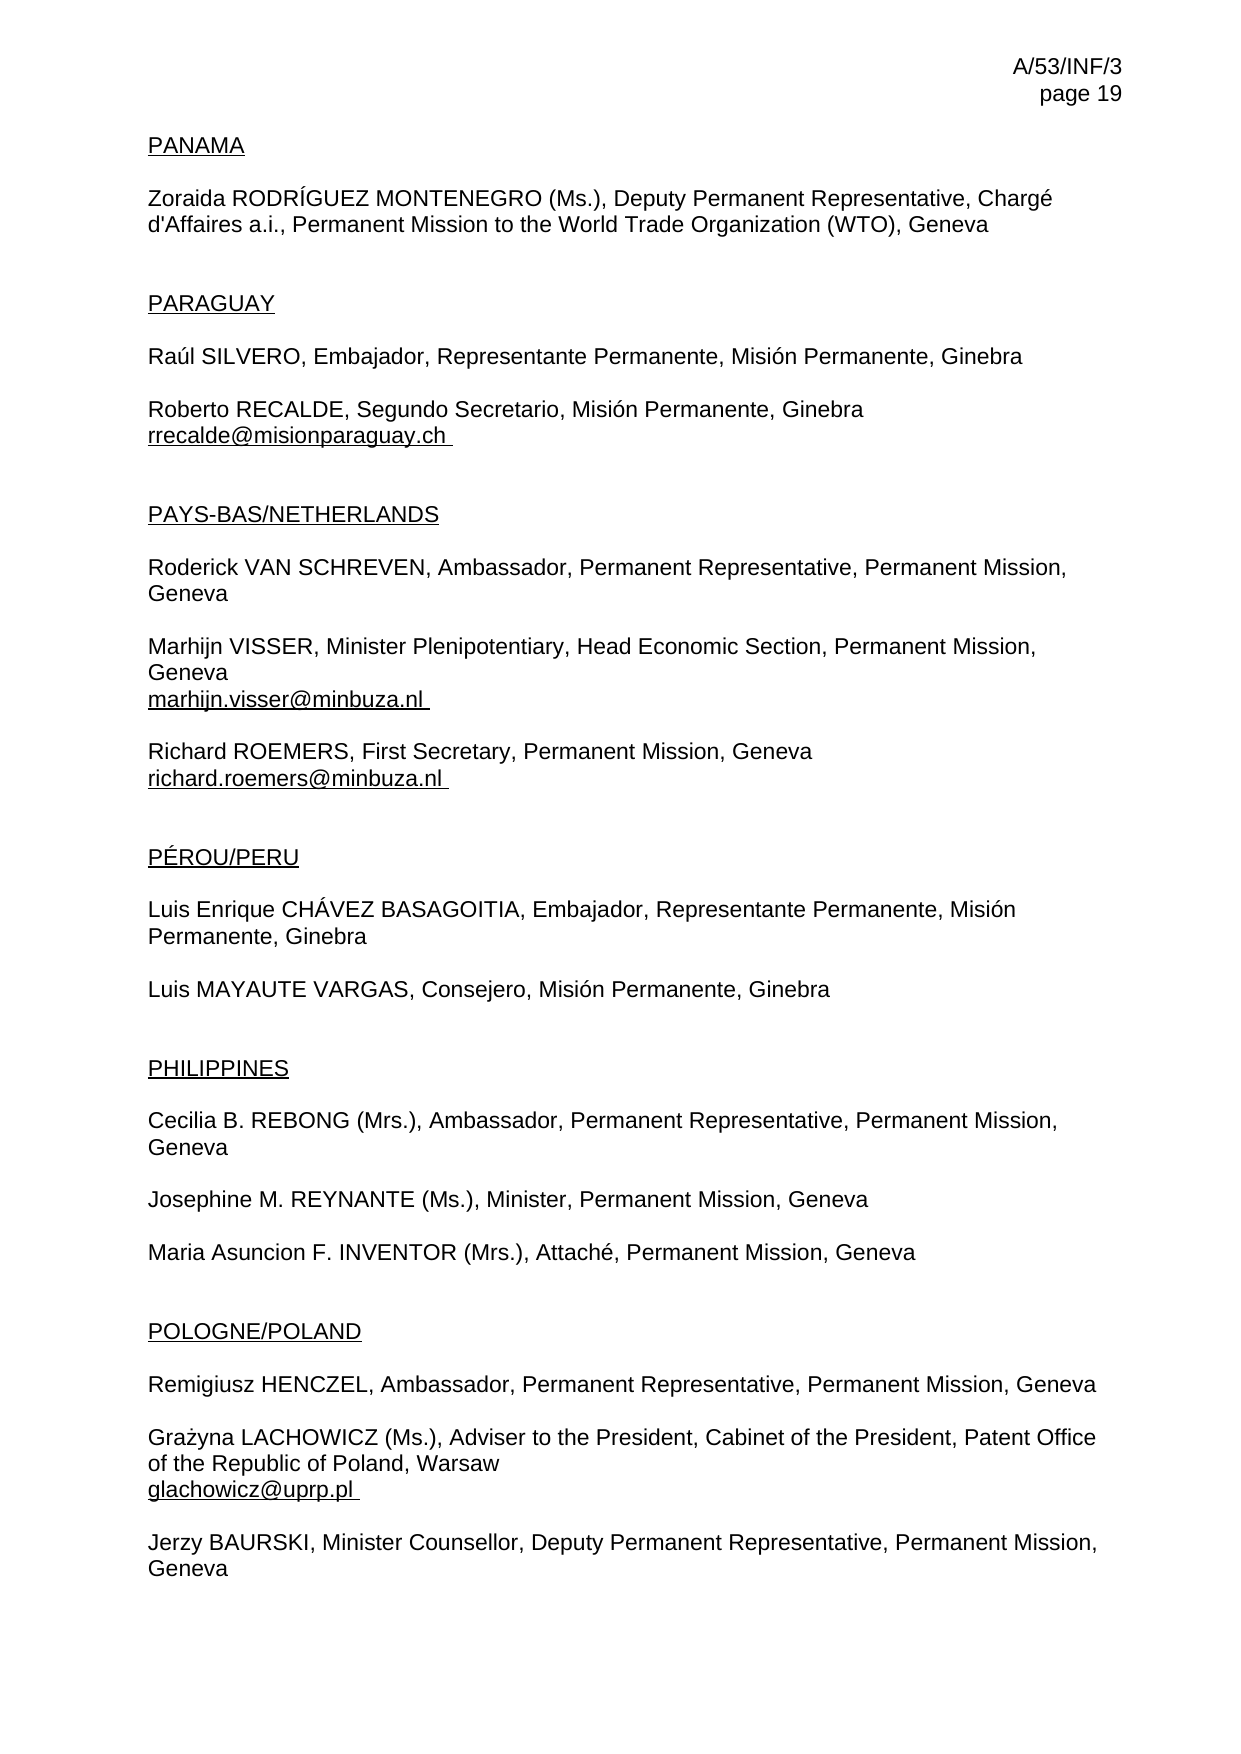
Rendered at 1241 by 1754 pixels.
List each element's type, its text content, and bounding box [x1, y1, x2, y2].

text Cecilia B. REBONG (Mrs.), Ambassador, Permanent Representative, Permanent Mission, Geneva [148, 1107, 1122, 1160]
text Richard ROEMERS, First Secretary, Permanent Mission, Geneva [148, 738, 1122, 765]
text Zoraida RODRÍGUEZ MONTENEGRO (Ms.), Deputy Permanent Representative, Chargé d'Affaires a.i., Permanent Mission to the World Trade Organization (WTO), Geneva [148, 185, 1122, 238]
text POLOGNE/POLAND [148, 1318, 1122, 1344]
text PÉROU/PERU [148, 844, 1122, 870]
text Roderick VAN SCHREVEN, Ambassador, Permanent Representative, Permanent Mission, Geneva [148, 554, 1122, 607]
text PHILIPPINES [148, 1054, 1122, 1081]
text marhijn.visser@minbuza.nl [148, 686, 1122, 712]
text glachowicz@uprp.pl [148, 1476, 1122, 1503]
text Roberto RECALDE, Segundo Secretario, Misión Permanente, Ginebra [148, 396, 1122, 422]
text Grażyna LACHOWICZ (Ms.), Adviser to the President, Cabinet of the President, Patent Office of the Republic of Poland, Warsaw [148, 1423, 1122, 1476]
text PARAGUAY [148, 290, 1122, 317]
text PAYS-BAS/NETHERLANDS [148, 501, 1122, 527]
text PANAMA [148, 132, 1122, 158]
text Luis Enrique CHÁVEZ BASAGOITIA, Embajador, Representante Permanente, Misión Permanente, Ginebra [148, 896, 1122, 949]
text richard.roemers@minbuza.nl [148, 765, 1122, 791]
text rrecalde@misionparaguay.ch [148, 422, 1122, 448]
text Josephine M. REYNANTE (Ms.), Minister, Permanent Mission, Geneva [148, 1186, 1122, 1213]
text Luis MAYAUTE VARGAS, Consejero, Misión Permanente, Ginebra [148, 976, 1122, 1002]
text Maria Asuncion F. INVENTOR (Mrs.), Attaché, Permanent Mission, Geneva [148, 1239, 1122, 1265]
text Remigiusz HENCZEL, Ambassador, Permanent Representative, Permanent Mission, Geneva [148, 1371, 1122, 1397]
text Raúl SILVERO, Embajador, Representante Permanente, Misión Permanente, Ginebra [148, 343, 1122, 369]
text Marhijn VISSER, Minister Plenipotentiary, Head Economic Section, Permanent Mission, Geneva [148, 633, 1122, 686]
text Jerzy BAURSKI, Minister Counsellor, Deputy Permanent Representative, Permanent Mission, Geneva [148, 1529, 1122, 1582]
